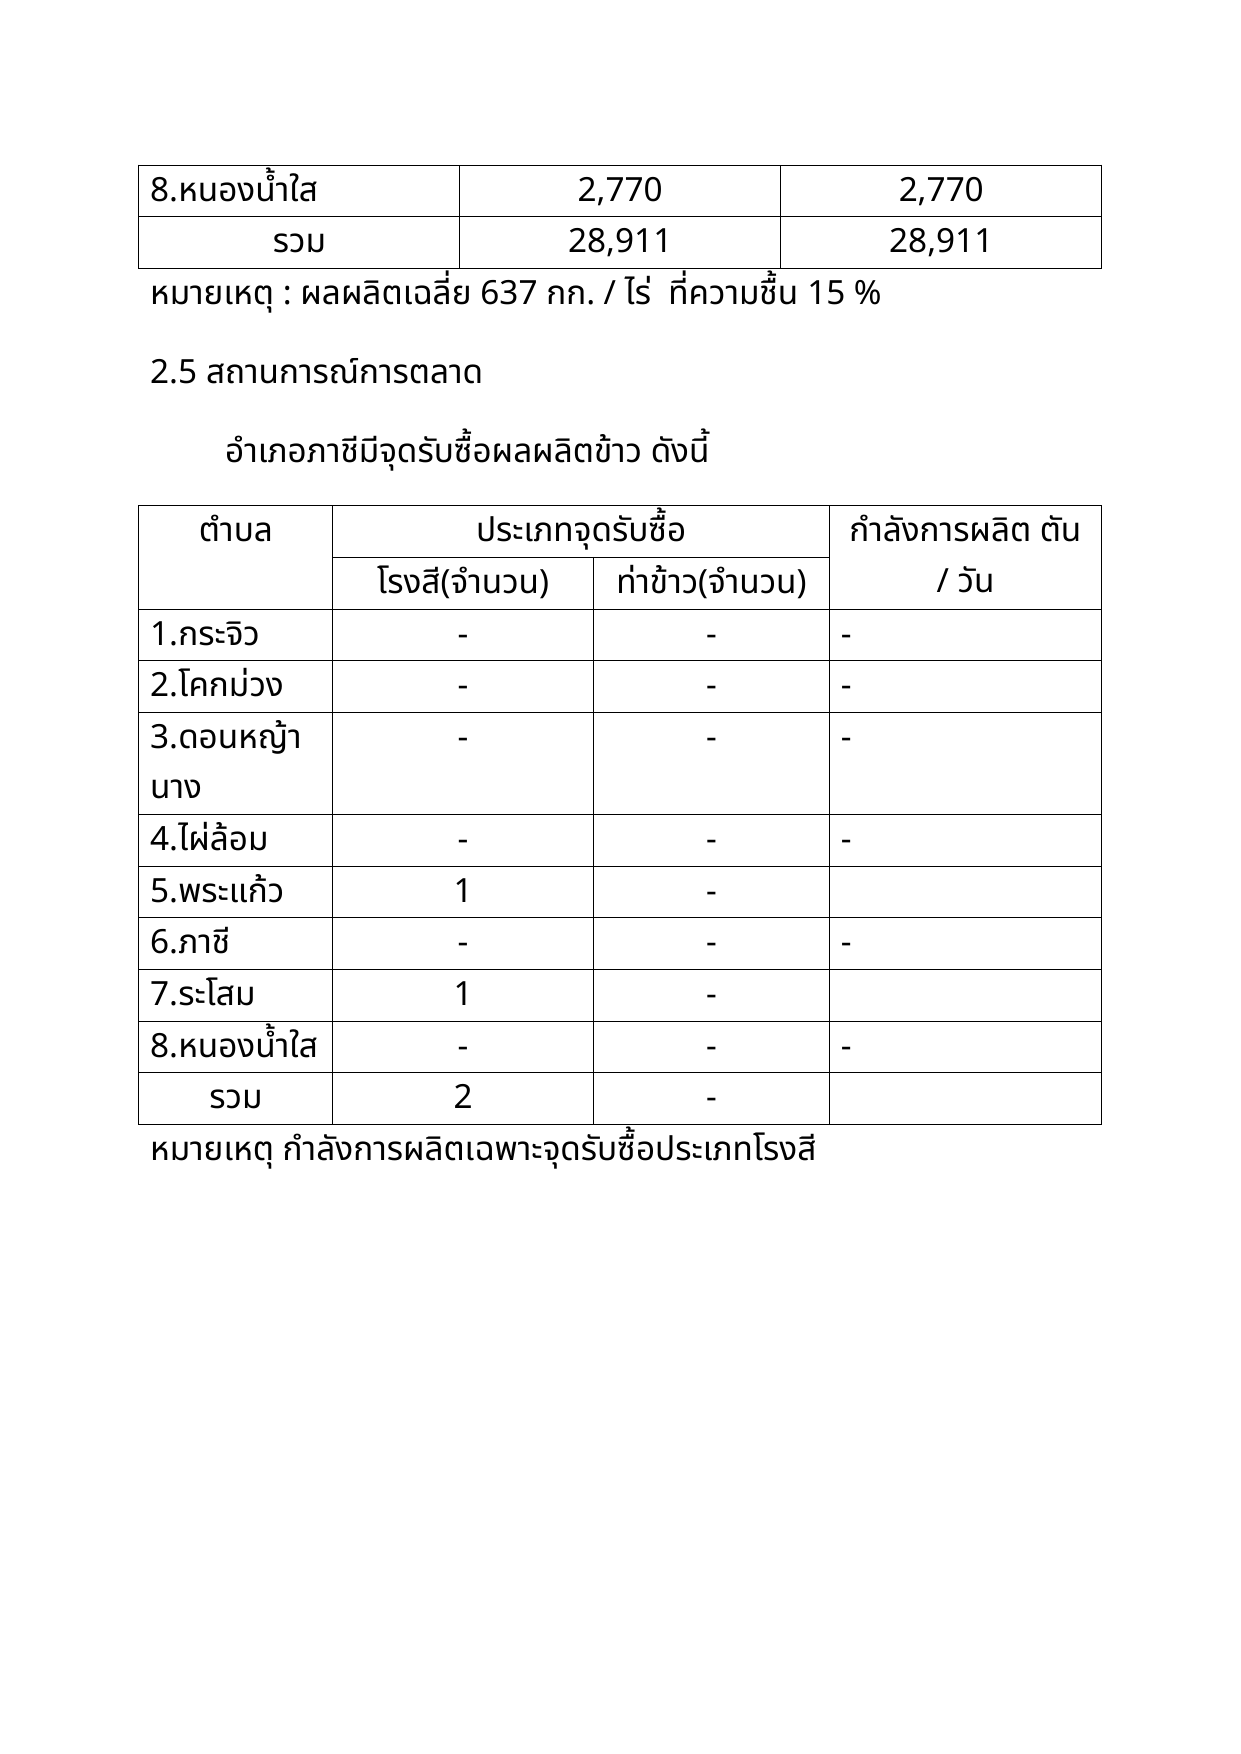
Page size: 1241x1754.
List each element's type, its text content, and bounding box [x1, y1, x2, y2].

table_cell - [830, 815, 1101, 866]
table_cell - [333, 815, 593, 866]
table_cell - [333, 1022, 593, 1072]
text 2.5 สถานการณ์การตลาด [150, 348, 1090, 398]
table_cell 1.กระจิว [139, 610, 332, 660]
table_cell 8.หนองน้ำใส [139, 166, 459, 216]
table_cell 28,911 [781, 217, 1101, 268]
table_cell - [333, 918, 593, 969]
table_cell - [830, 1022, 1101, 1072]
table_cell - [594, 815, 829, 866]
table_cell - [830, 713, 1101, 814]
table_cell 6.ภาชี [139, 918, 332, 969]
table_cell 2,770 [781, 166, 1101, 216]
text หมายเหตุ กำลังการผลิตเฉพาะจุดรับซื้อประเภทโรงสี [150, 1125, 1090, 1175]
table_cell - [830, 610, 1101, 660]
table_cell รวม [139, 1073, 332, 1124]
table_cell - [830, 918, 1101, 969]
table_cell 1 [333, 970, 593, 1021]
table_cell - [594, 918, 829, 969]
table_cell 8.หนองน้ำใส [139, 1022, 332, 1072]
table_header กำลังการผลิต ตัน / วัน [830, 506, 1101, 608]
table_cell 28,911 [460, 217, 780, 268]
table_cell - [333, 661, 593, 712]
table_cell 4.ไผ่ล้อม [139, 815, 332, 866]
table_header ประเภทจุดรับซื้อ [333, 506, 829, 557]
table_cell - [594, 1073, 829, 1124]
text อำเภอภาชีมีจุดรับซื้อผลผลิตข้าว ดังนี้ [150, 427, 1090, 477]
table_cell - [594, 713, 829, 814]
table_cell โรงสี(จำนวน) [333, 558, 593, 608]
table_cell 2,770 [460, 166, 780, 216]
table_cell [830, 970, 1101, 1021]
table_cell [830, 1073, 1101, 1124]
table_cell - [594, 1022, 829, 1072]
table_cell - [594, 867, 829, 917]
table_cell 3.ดอนหญ้านาง [139, 713, 332, 814]
table_cell - [594, 661, 829, 712]
table_cell 7.ระโสม [139, 970, 332, 1021]
table_header ตำบล [139, 506, 332, 608]
table_cell 1 [333, 867, 593, 917]
table_cell 5.พระแก้ว [139, 867, 332, 917]
table_cell ท่าข้าว(จำนวน) [594, 558, 829, 608]
table_cell 2 [333, 1073, 593, 1124]
table_cell - [830, 661, 1101, 712]
table_cell - [333, 610, 593, 660]
table_cell รวม [139, 217, 459, 268]
table_cell 2.โคกม่วง [139, 661, 332, 712]
table_cell - [594, 610, 829, 660]
text หมายเหตุ : ผลผลิตเฉลี่ย 637 กก. / ไร่ ที่ความชื้น 15 % [150, 269, 1090, 319]
table_cell [830, 867, 1101, 917]
table_cell - [594, 970, 829, 1021]
table_cell - [333, 713, 593, 814]
